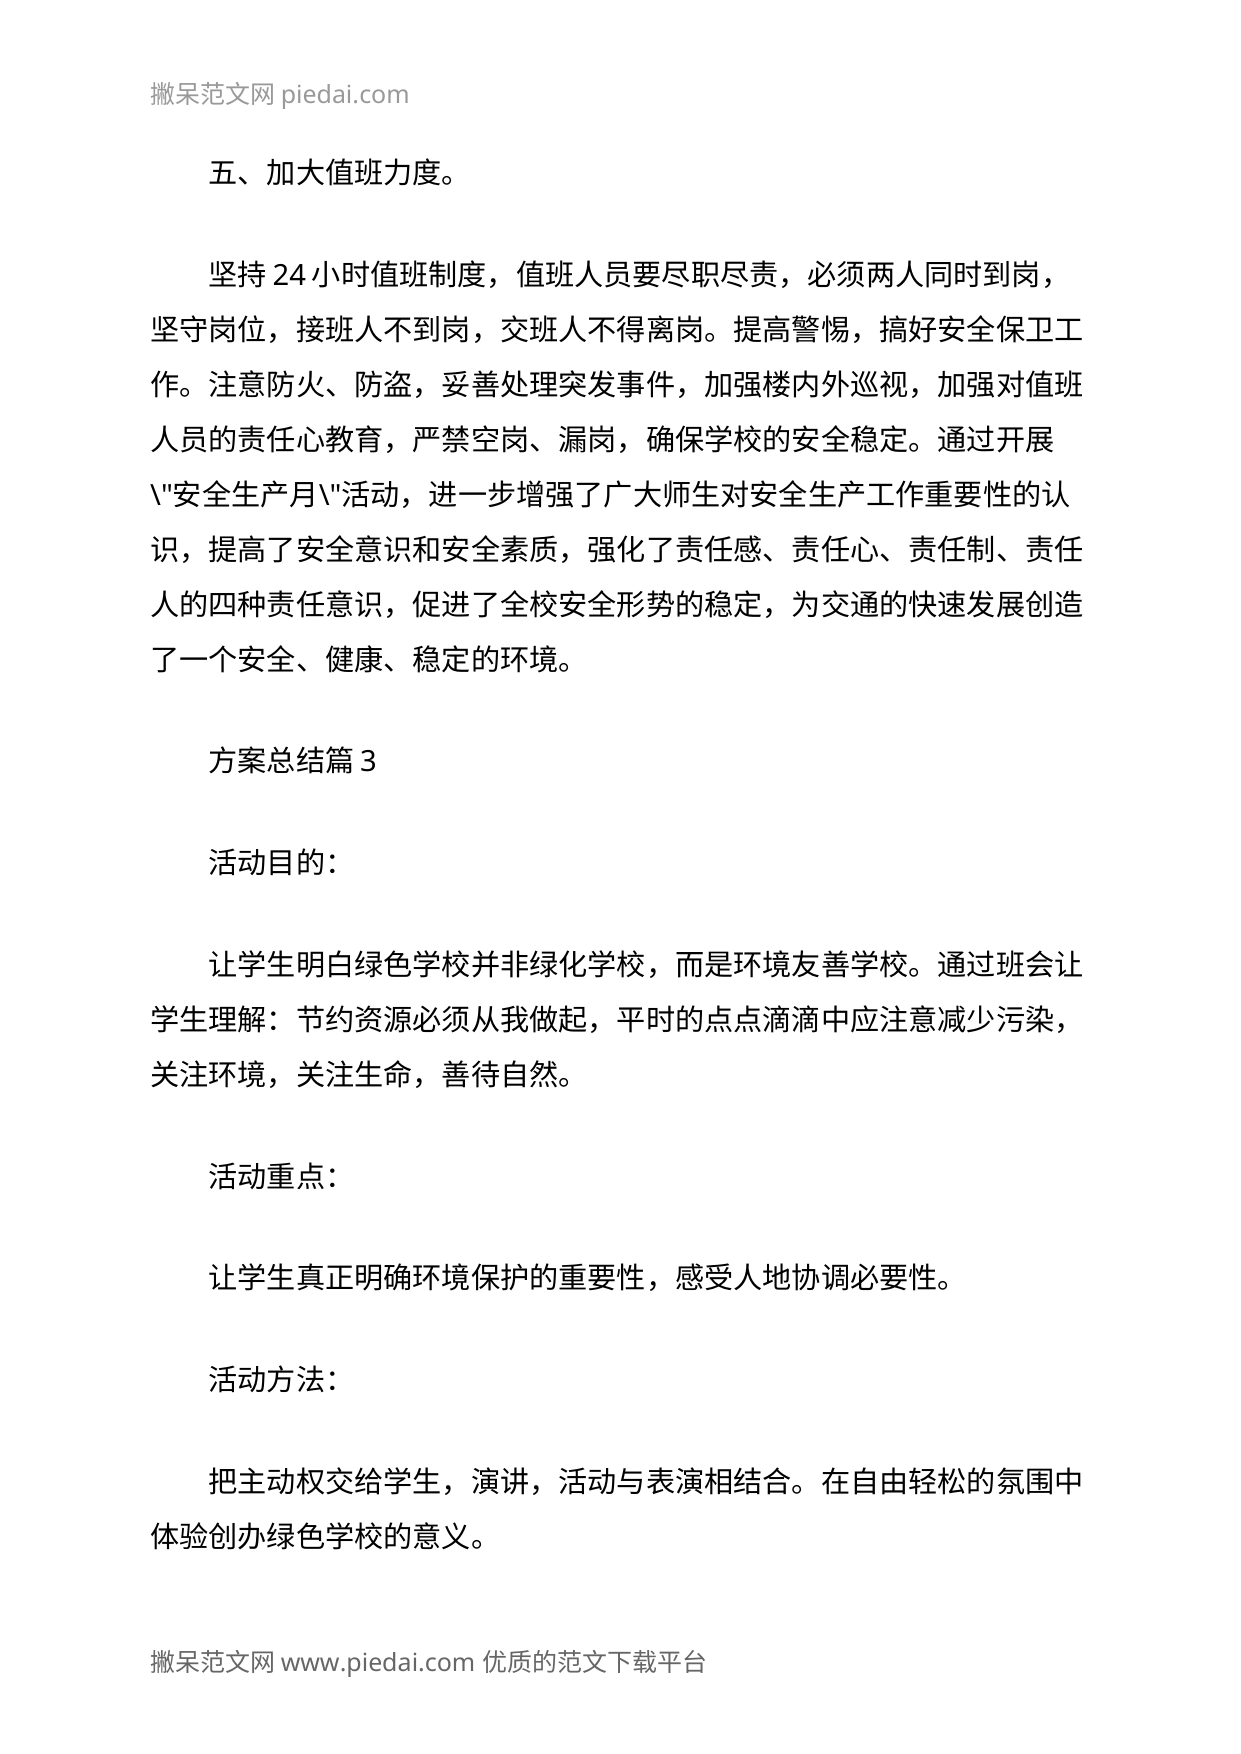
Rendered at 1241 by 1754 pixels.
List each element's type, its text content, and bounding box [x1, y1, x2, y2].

text 方案总结篇3 [150, 738, 1090, 780]
text 坚持24小时值班制度，值班人员要尽职尽责，必须两人同时到岗，坚守岗位，接班人不到岗，交班人不得离岗。提高警惕，搞好安全保卫工作。注意防火、防盗，妥善处理突发事件，加强楼内外巡视，加强对值班人员的责任心教育，严禁空岗、漏岗，确保学校的安全稳定。通过开展\"安全生产月\"活动，进一步增强了广大师生对安全生产工作重要性的认识，提高了安全意识和安全素质，强化了责任感、责任心、责任制、责任人的四种责任意识，促进了全校安全形势的稳定，为交通的快速发展创造了一个安全、健康、稳定的环境。 [150, 252, 1090, 678]
text 让学生明白绿色学校并非绿化学校，而是环境友善学校。通过班会让学生理解：节约资源必须从我做起，平时的点点滴滴中应注意减少污染，关注环境，关注生命，善待自然。 [150, 942, 1090, 1094]
text 让学生真正明确环境保护的重要性，感受人地协调必要性。 [150, 1255, 1090, 1297]
text 活动目的： [150, 840, 1090, 882]
text 把主动权交给学生，演讲，活动与表演相结合。在自由轻松的氛围中体验创办绿色学校的意义。 [150, 1459, 1090, 1556]
text 活动方法： [150, 1357, 1090, 1399]
text 活动重点： [150, 1153, 1090, 1196]
text 五、加大值班力度。 [150, 150, 1090, 192]
